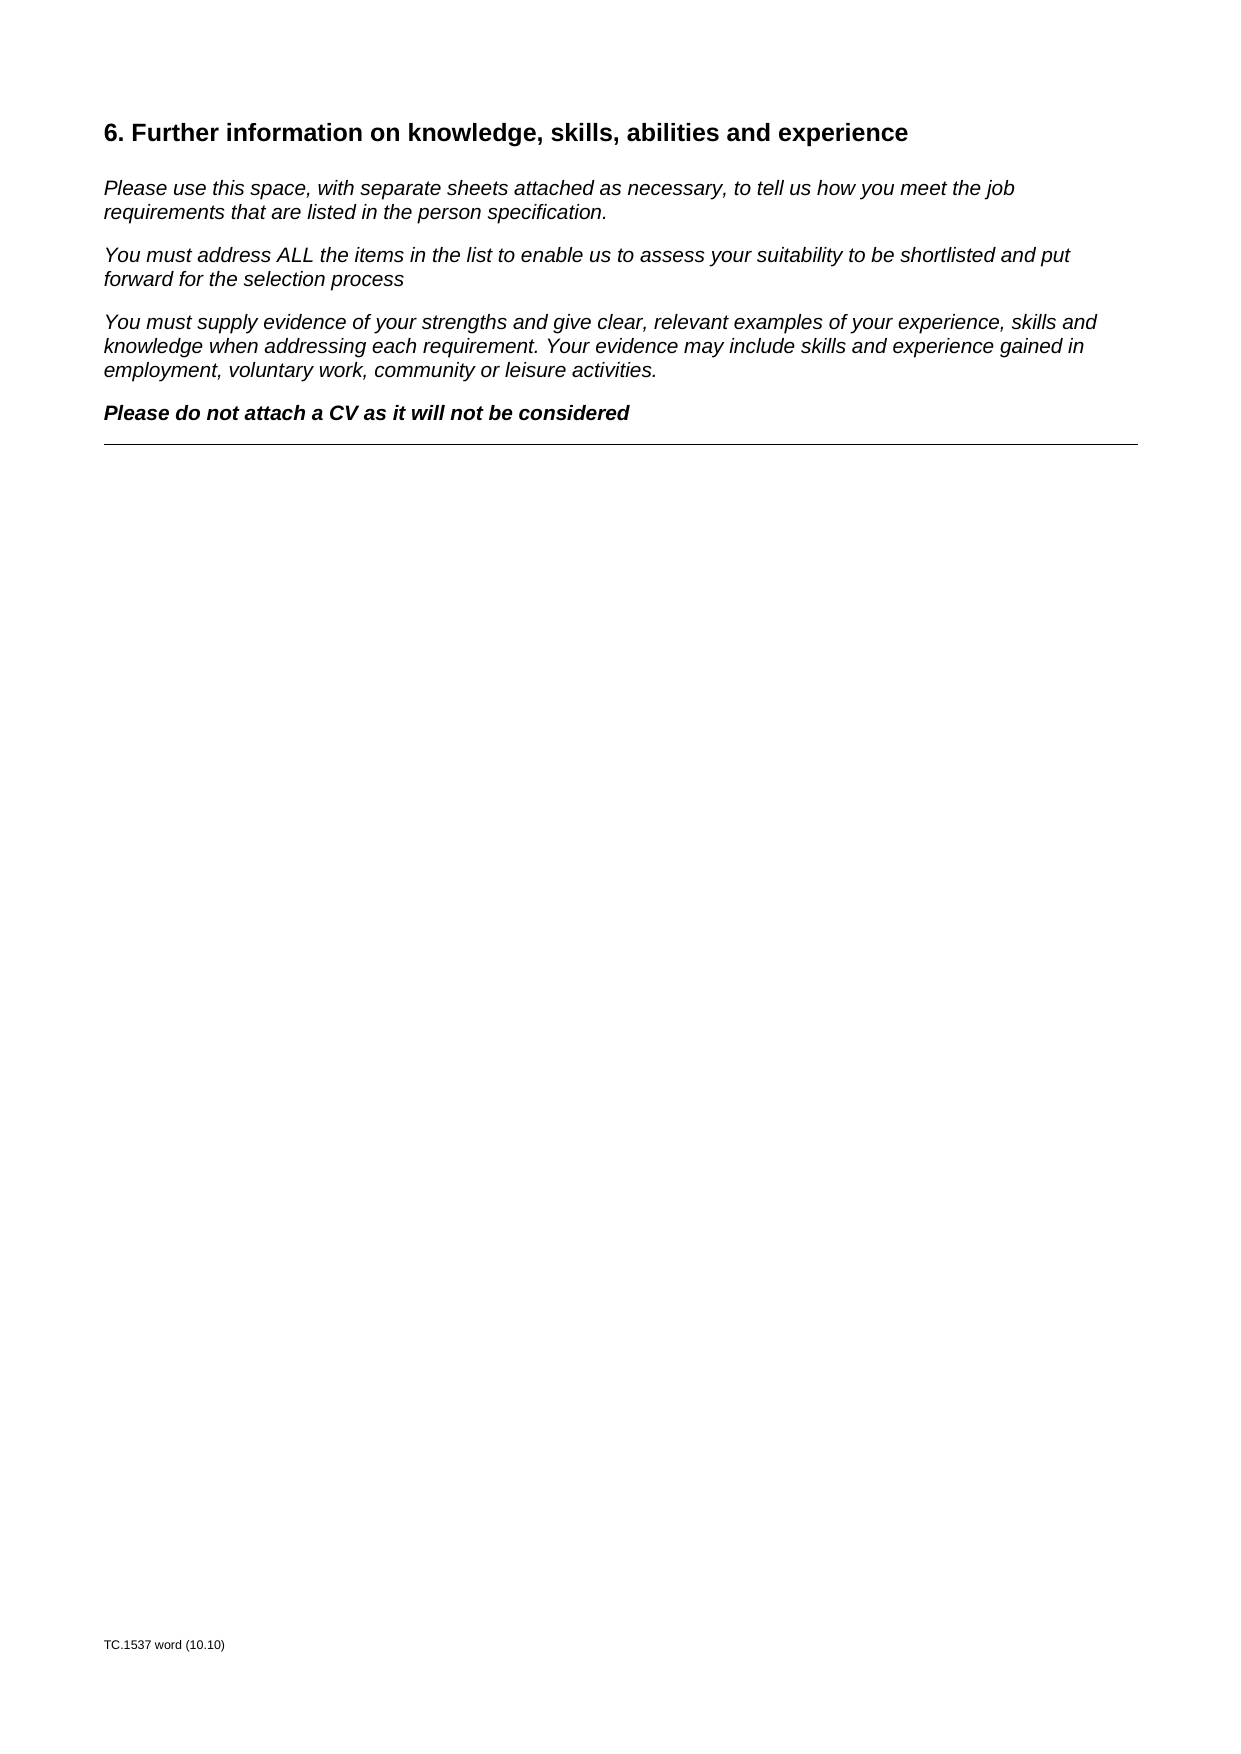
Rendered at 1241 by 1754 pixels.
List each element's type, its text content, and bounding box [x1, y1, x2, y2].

text You must supply evidence of your strengths and give clear, relevant examples of your experience, skills and knowledge when addressing each requirement. Your evidence may include skills and experience gained in employment, voluntary work, community or leisure activities. [103, 310, 1138, 382]
text You must address ALL the items in the list to enable us to assess your suitability to be shortlisted and put forward for the selection process [103, 243, 1138, 291]
text Please do not attach a CV as it will not be considered [103, 401, 1138, 425]
text Please use this space, with separate sheets attached as necessary, to tell us how you meet the job requirements that are listed in the person specification. [103, 176, 1138, 224]
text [103, 118, 1138, 147]
